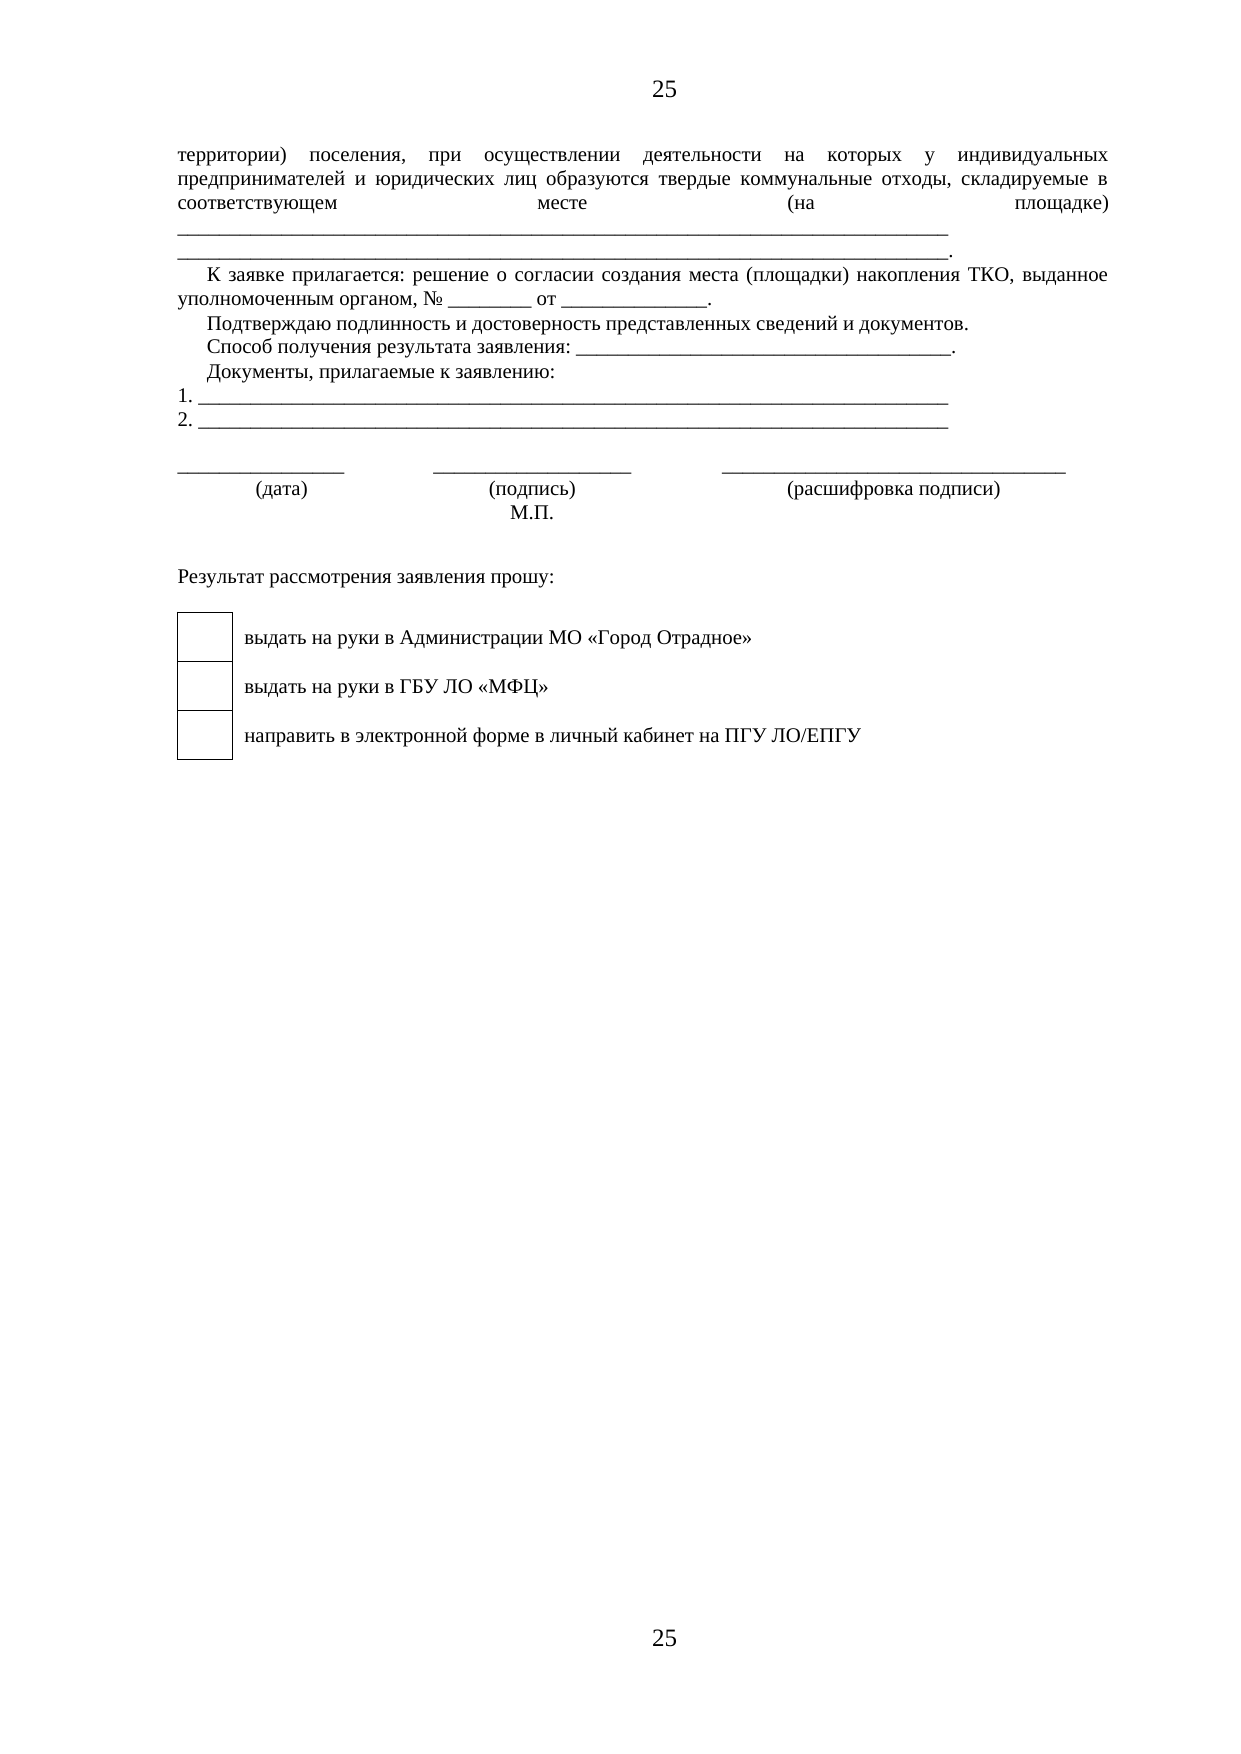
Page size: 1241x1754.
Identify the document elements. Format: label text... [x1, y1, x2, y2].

table_cell выдать на руки в ГБУ ЛО «МФЦ» [233, 661, 1196, 710]
table_header выдать на руки в Администрации МО «Город Отрадное» [233, 612, 1196, 661]
table_cell ________________ (дата) [171, 441, 392, 535]
table_header [178, 613, 232, 661]
table_cell _________________________________ (расшифровка подписи) [672, 441, 1116, 535]
table_cell [178, 662, 232, 710]
table_cell [178, 711, 232, 759]
table_cell ___________________ (подпись) М.П. [392, 441, 672, 535]
table_cell направить в электронной форме в личный кабинет на ПГУ ЛО/ЕПГУ [233, 710, 1196, 759]
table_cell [171, 131, 1116, 441]
text Результат рассмотрения заявления прошу: [177, 563, 1152, 588]
